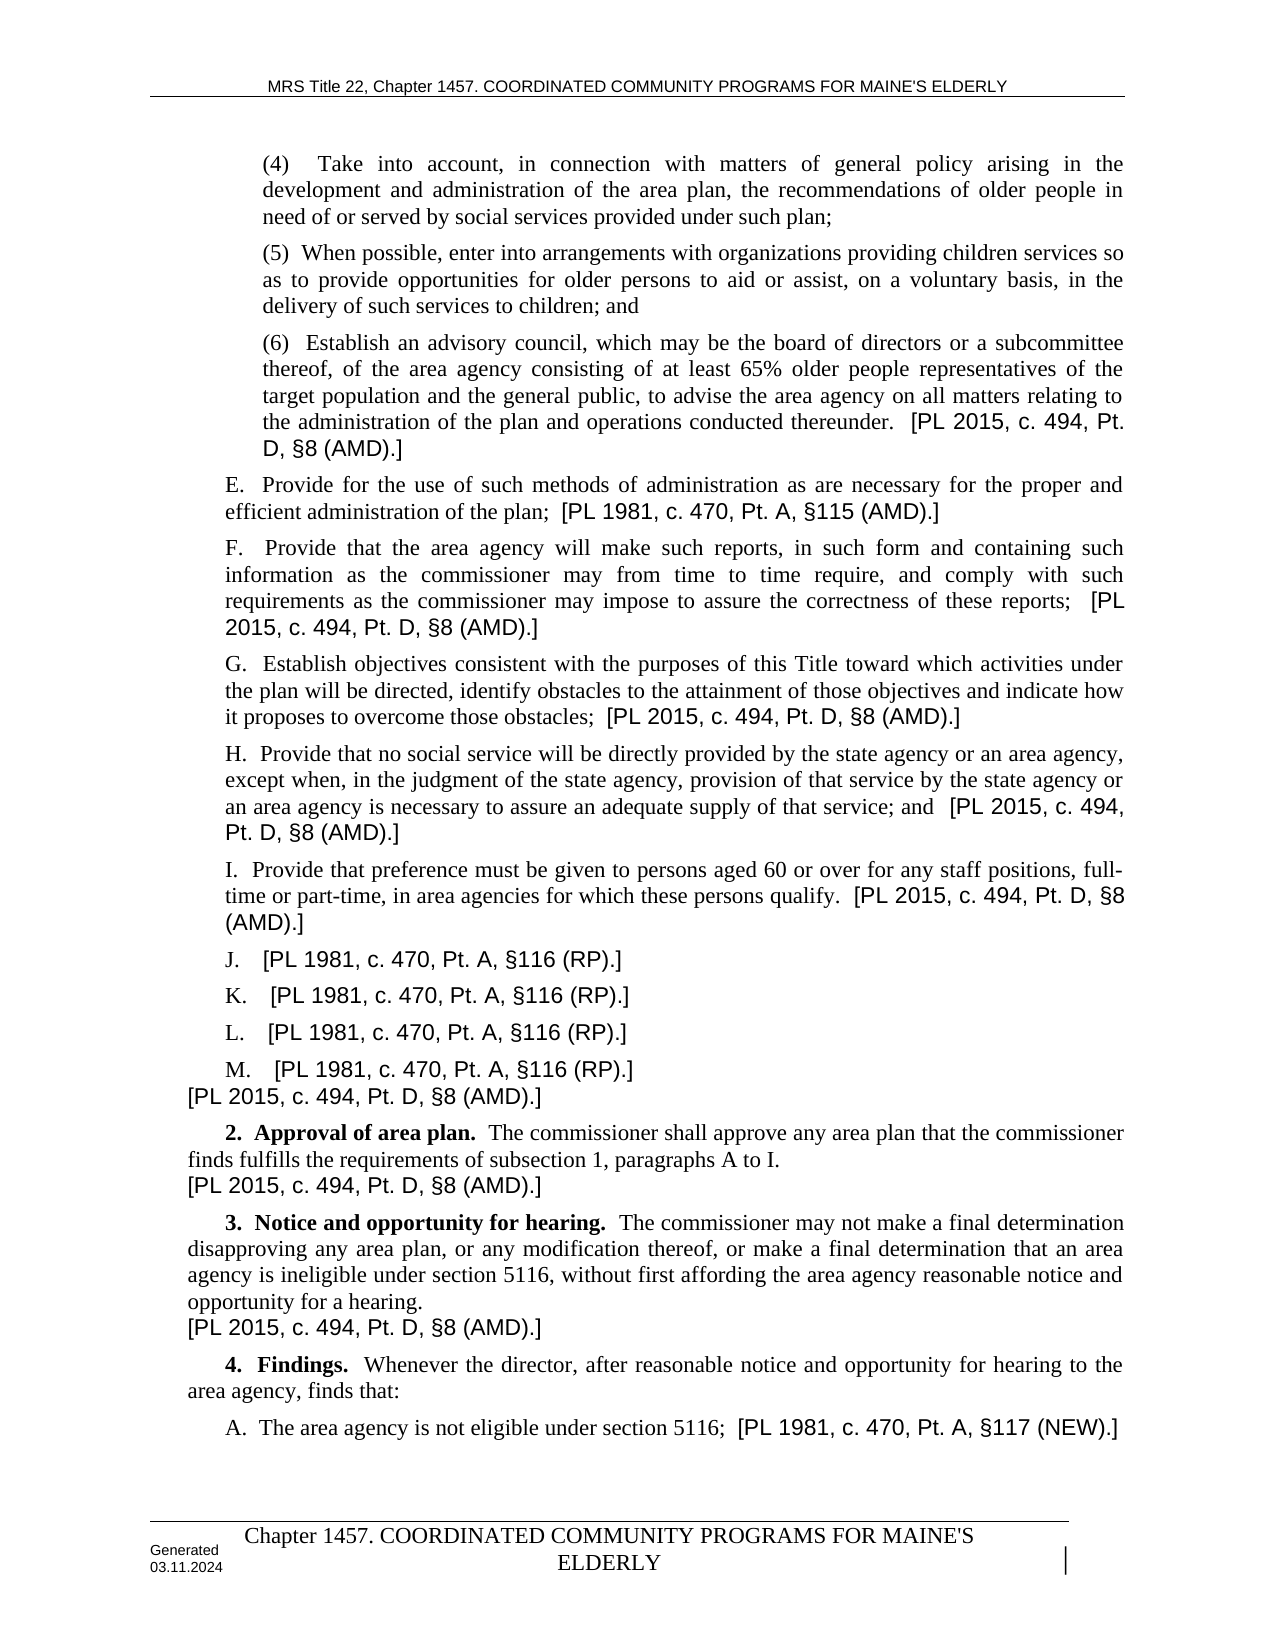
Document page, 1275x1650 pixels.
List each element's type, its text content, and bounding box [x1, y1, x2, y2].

text J. [PL 1981, c. 470, Pt. A, §116 (RP).] [225, 946, 1125, 972]
text G. Establish objectives consistent with the purposes of this Title toward which activities under the plan will be directed, identify obstacles to the attainment of those objectives and indicate how it proposes to overcome those obstacles; [PL 2015, c. 494, Pt. D, §8 (AMD).] [225, 650, 1125, 729]
text [PL 2015, c. 494, Pt. D, §8 (AMD).] [187, 1314, 1125, 1341]
text 2. Approval of area plan. The commissioner shall approve any area plan that the commissioner finds fulfills the requirements of subsection 1, paragraphs A to I. [187, 1119, 1125, 1172]
text K. [PL 1981, c. 470, Pt. A, §116 (RP).] [225, 982, 1125, 1009]
text H. Provide that no social service will be directly provided by the state agency or an area agency, except when, in the judgment of the state agency, provision of that service by the state agency or an area agency is necessary to assure an adequate supply of that service; and [PL 2015, c. 494, Pt. D, §8 (AMD).] [225, 740, 1125, 846]
text (5) When possible, enter into arrangements with organizations providing children services so as to provide opportunities for older persons to aid or assist, on a voluntary basis, in the delivery of such services to children; and [262, 239, 1125, 318]
text M. [PL 1981, c. 470, Pt. A, §116 (RP).] [225, 1056, 1125, 1083]
text L. [PL 1981, c. 470, Pt. A, §116 (RP).] [225, 1019, 1125, 1046]
text (6) Establish an advisory council, which may be the board of directors or a subcommittee thereof, of the area agency consisting of at least 65% older people representatives of the target population and the general public, to advise the area agency on all matters relating to the administration of the plan and operations conducted thereunder. [PL 2015, c. 494, Pt. D, §8 (AMD).] [262, 329, 1125, 461]
text [PL 2015, c. 494, Pt. D, §8 (AMD).] [187, 1172, 1125, 1198]
text 4. Findings. Whenever the director, after reasonable notice and opportunity for hearing to the area agency, finds that: [187, 1351, 1125, 1404]
text I. Provide that preference must be given to persons aged 60 or over for any staff positions, full-time or part-time, in area agencies for which these persons qualify. [PL 2015, c. 494, Pt. D, §8 (AMD).] [225, 856, 1125, 935]
text A. The area agency is not eligible under section 5116; [PL 1981, c. 470, Pt. A, §117 (NEW).] [225, 1414, 1125, 1441]
text [PL 2015, c. 494, Pt. D, §8 (AMD).] [187, 1083, 1125, 1109]
text F. Provide that the area agency will make such reports, in such form and containing such information as the commissioner may from time to time require, and comply with such requirements as the commissioner may impose to assure the correctness of these reports; [PL 2015, c. 494, Pt. D, §8 (AMD).] [225, 534, 1125, 640]
text E. Provide for the use of such methods of administration as are necessary for the proper and efficient administration of the plan; [PL 1981, c. 470, Pt. A, §115 (AMD).] [225, 471, 1125, 524]
text 3. Notice and opportunity for hearing. The commissioner may not make a final determination disapproving any area plan, or any modification thereof, or make a final determination that an area agency is ineligible under section 5116, without first affording the area agency reasonable notice and opportunity for a hearing. [187, 1209, 1125, 1314]
text (4) Take into account, in connection with matters of general policy arising in the development and administration of the area plan, the recommendations of older people in need of or served by social services provided under such plan; [262, 150, 1125, 229]
